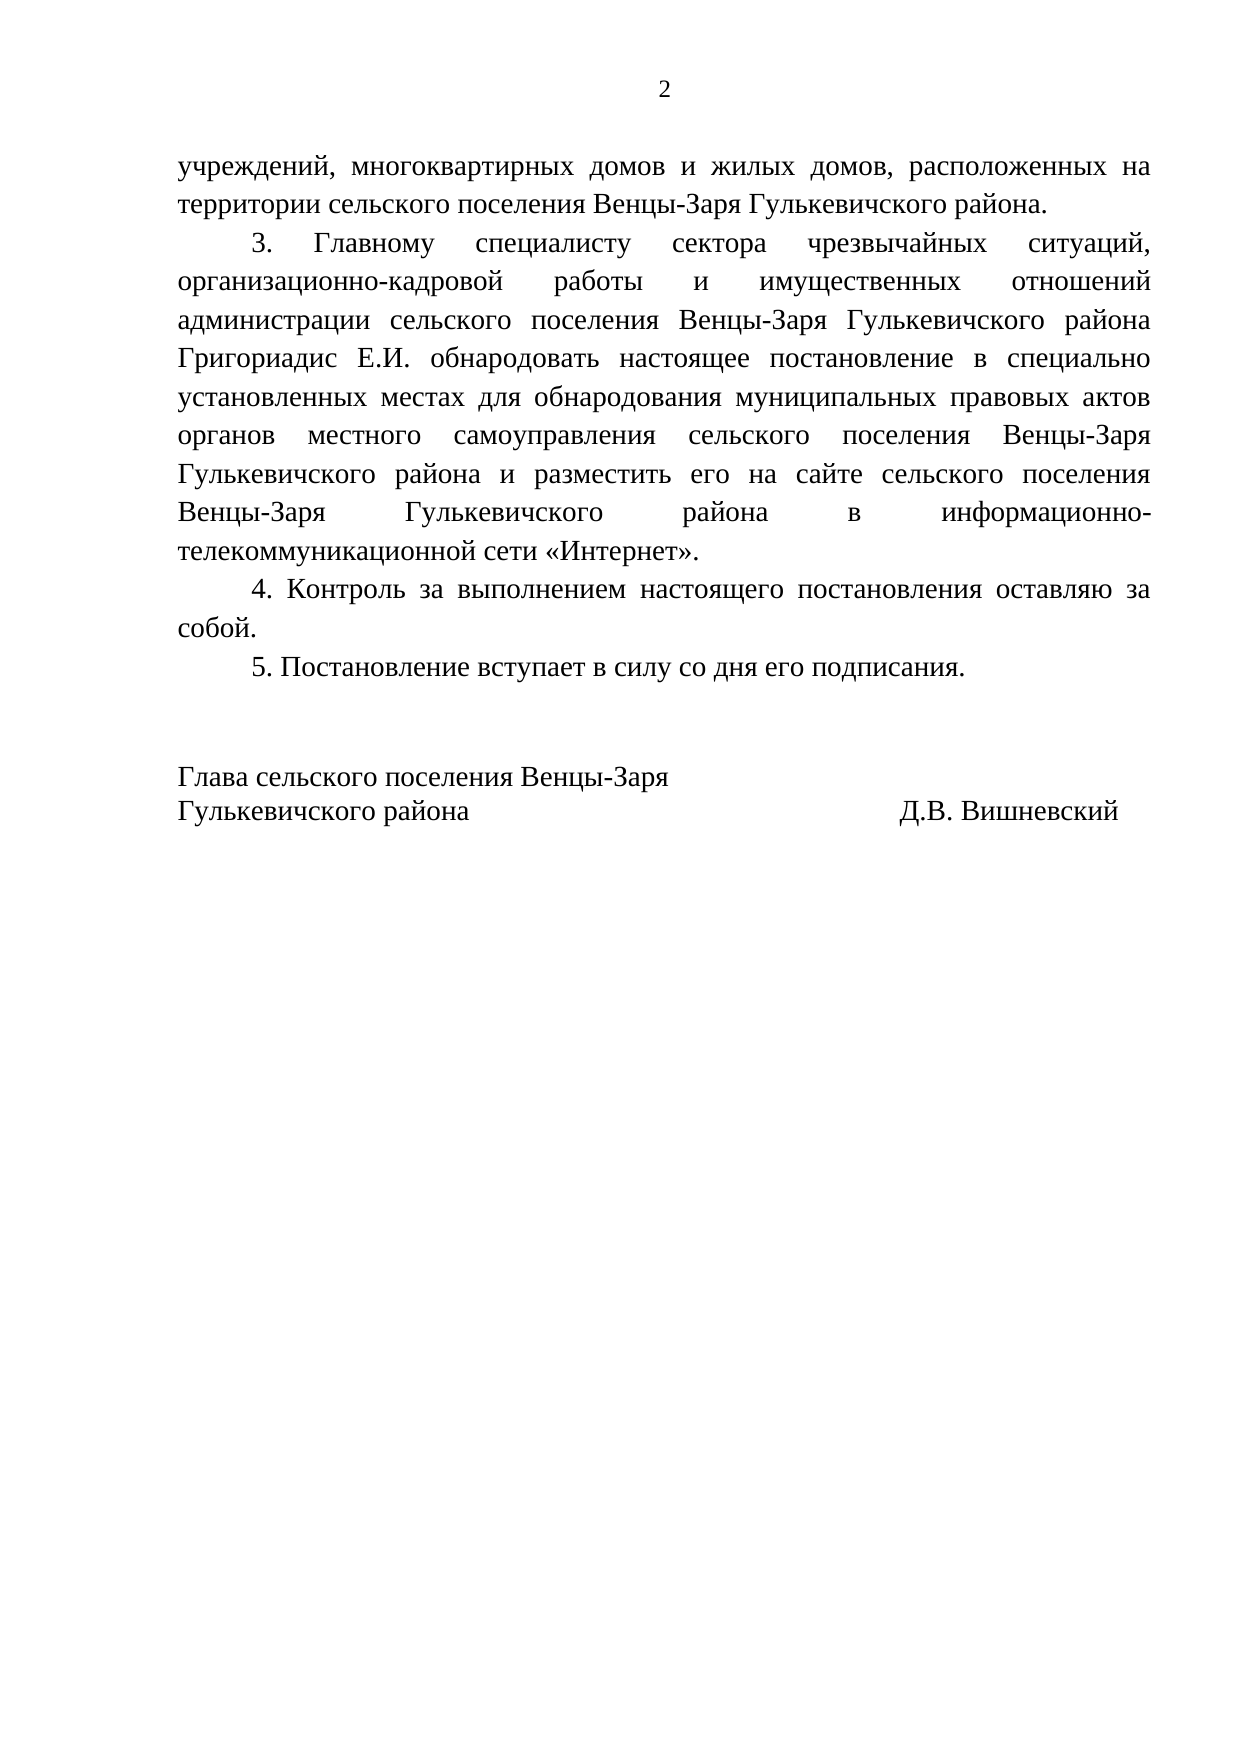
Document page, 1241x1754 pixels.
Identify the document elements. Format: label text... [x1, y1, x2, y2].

text Глава сельского поселения Венцы-Заря [177, 759, 1152, 793]
text Гулькевичского района Д.В. Вишневский [177, 793, 1152, 826]
text 3. Главному специалисту сектора чрезвычайных ситуаций, организационно-кадровой работы и имущественных отношений администрации сельского поселения Венцы-Заря Гулькевичского района Григориадис Е.И. обнародовать настоящее постановление в специально установленных местах для обнародования муниципальных правовых актов органов местного самоуправления сельского поселения Венцы-Заря Гулькевичского района и разместить его на сайте сельского поселения Венцы-Заря Гулькевичского района в информационно-телекоммуникационной сети «Интернет». [177, 225, 1152, 567]
text 5. Постановление вступает в силу со дня его подписания. [177, 649, 1152, 682]
text 4. Контроль за выполнением настоящего постановления оставляю за собой. [177, 572, 1152, 644]
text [177, 148, 1152, 220]
